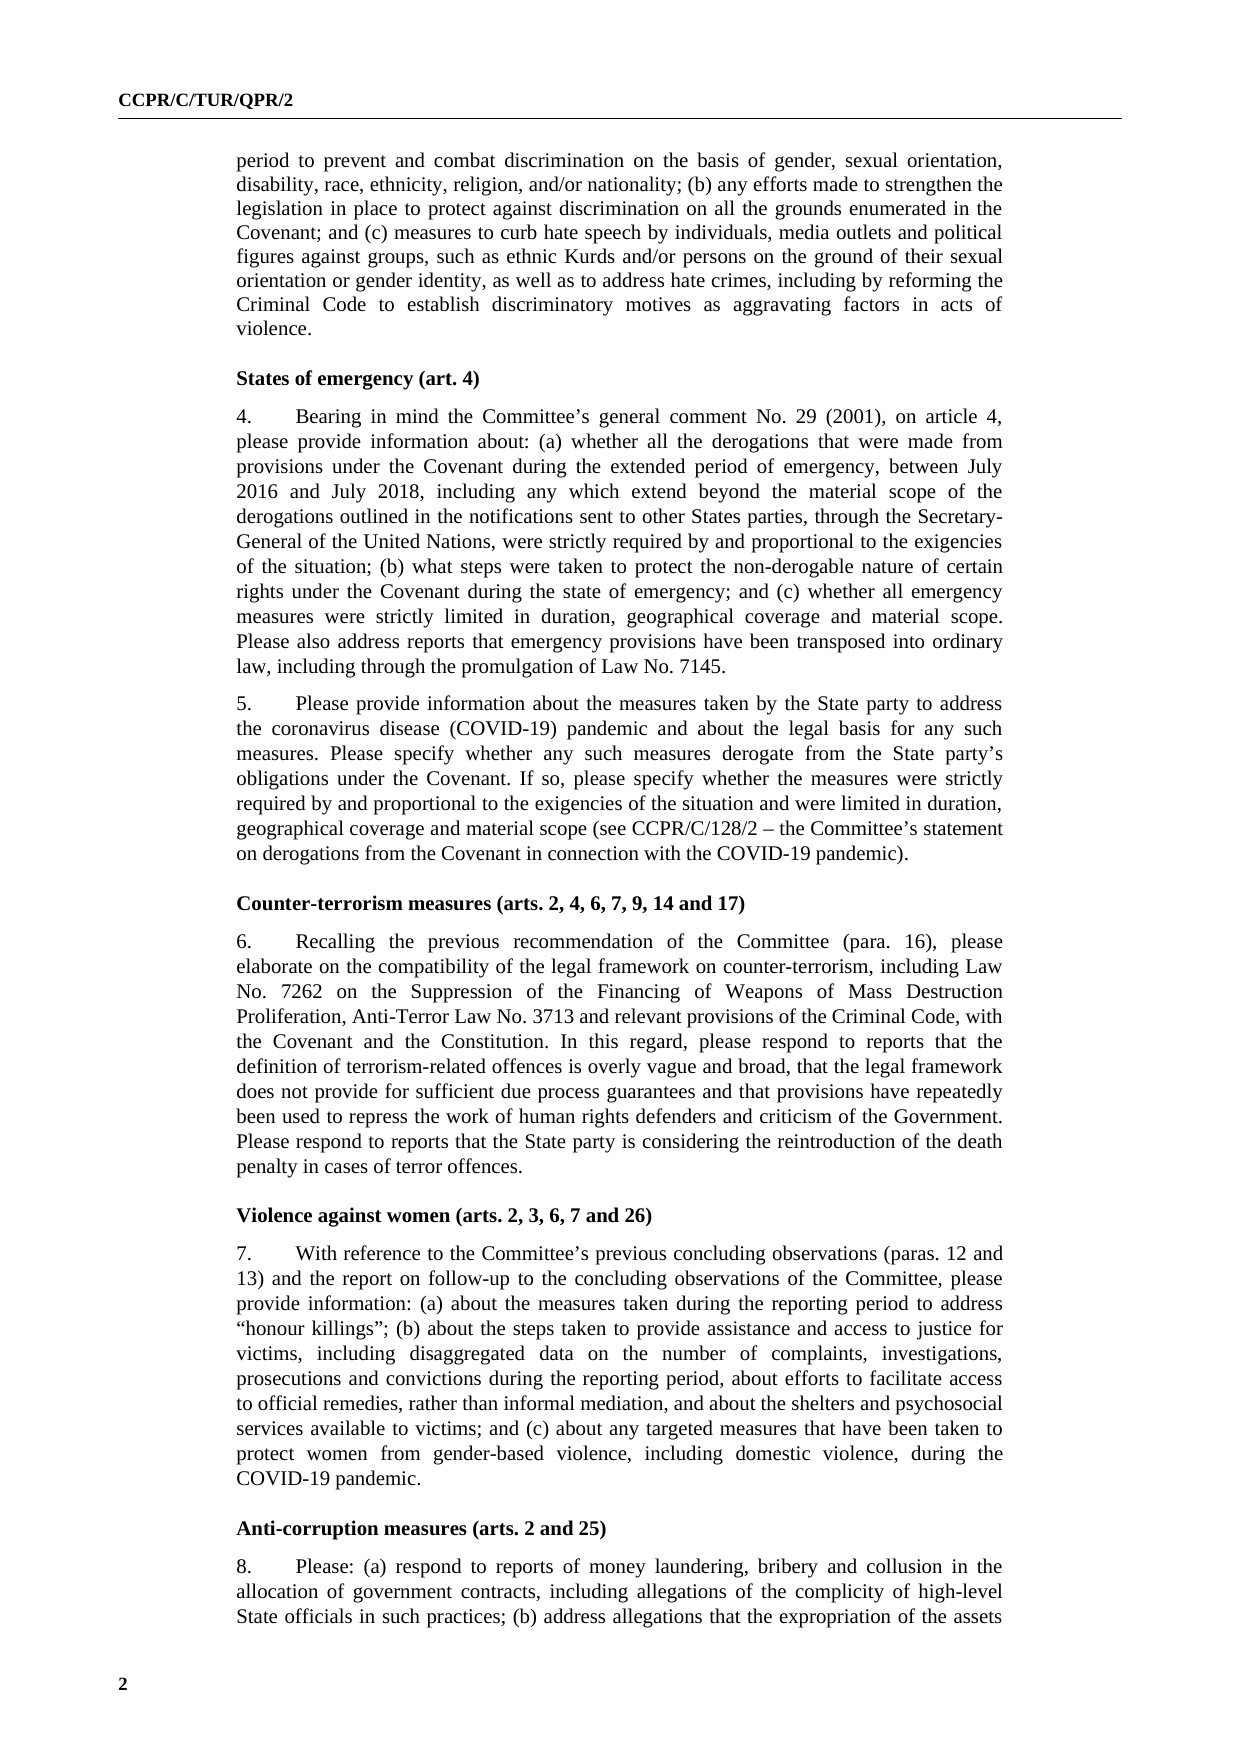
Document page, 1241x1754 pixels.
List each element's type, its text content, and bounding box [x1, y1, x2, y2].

text States of emergency (art. 4) [118, 365, 1004, 390]
text 4. Bearing in mind the Committee’s general comment No. 29 (2001), on article 4, please provide information about: (a) whether all the derogations that were made from provisions under the Covenant during the extended period of emergency, between July 2016 and July 2018, including any which extend beyond the material scope of the derogations outlined in the notifications sent to other States parties, through the Secretary-General of the United Nations, were strictly required by and proportional to the exigencies of the situation; (b) what steps were taken to protect the non-derogable nature of certain rights under the Covenant during the state of emergency; and (c) whether all emergency measures were strictly limited in duration, geographical coverage and material scope. Please also address reports that emergency provisions have been transposed into ordinary law, including through the promulgation of Law No. 7145. [236, 403, 1004, 678]
text Counter-terrorism measures (arts. 2, 4, 6, 7, 9, 14 and 17) [118, 890, 1004, 915]
text Anti-corruption measures (arts. 2 and 25) [118, 1515, 1004, 1540]
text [236, 1553, 1004, 1628]
text 6. Recalling the previous recommendation of the Committee (para. 16), please elaborate on the compatibility of the legal framework on counter-terrorism, including Law No. 7262 on the Suppression of the Financing of Weapons of Mass Destruction Proliferation, Anti-Terror Law No. 3713 and relevant provisions of the Criminal Code, with the Covenant and the Constitution. In this regard, please respond to reports that the definition of terrorism-related offences is overly vague and broad, that the legal framework does not provide for sufficient due process guarantees and that provisions have repeatedly been used to repress the work of human rights defenders and criticism of the Government. Please respond to reports that the State party is considering the reintroduction of the death penalty in cases of terror offences. [236, 928, 1004, 1178]
text Violence against women (arts. 2, 3, 6, 7 and 26) [118, 1203, 1004, 1228]
text 5. Please provide information about the measures taken by the State party to address the coronavirus disease (COVID-19) pandemic and about the legal basis for any such measures. Please specify whether any such measures derogate from the State party’s obligations under the Covenant. If so, please specify whether the measures were strictly required by and proportional to the exigencies of the situation and were limited in duration, geographical coverage and material scope (see CCPR/C/128/2 – the Committee’s statement on derogations from the Covenant in connection with the COVID-19 pandemic). [236, 690, 1004, 865]
text 7. With reference to the Committee’s previous concluding observations (paras. 12 and 13) and the report on follow-up to the concluding observations of the Committee, please provide information: (a) about the measures taken during the reporting period to address “honour killings”; (b) about the steps taken to provide assistance and access to justice for victims, including disaggregated data on the number of complaints, investigations, prosecutions and convictions during the reporting period, about efforts to facilitate access to official remedies, rather than informal mediation, and about the shelters and psychosocial services available to victims; and (c) about any targeted measures that have been taken to protect women from gender-based violence, including domestic violence, during the COVID-19 pandemic. [236, 1240, 1004, 1490]
